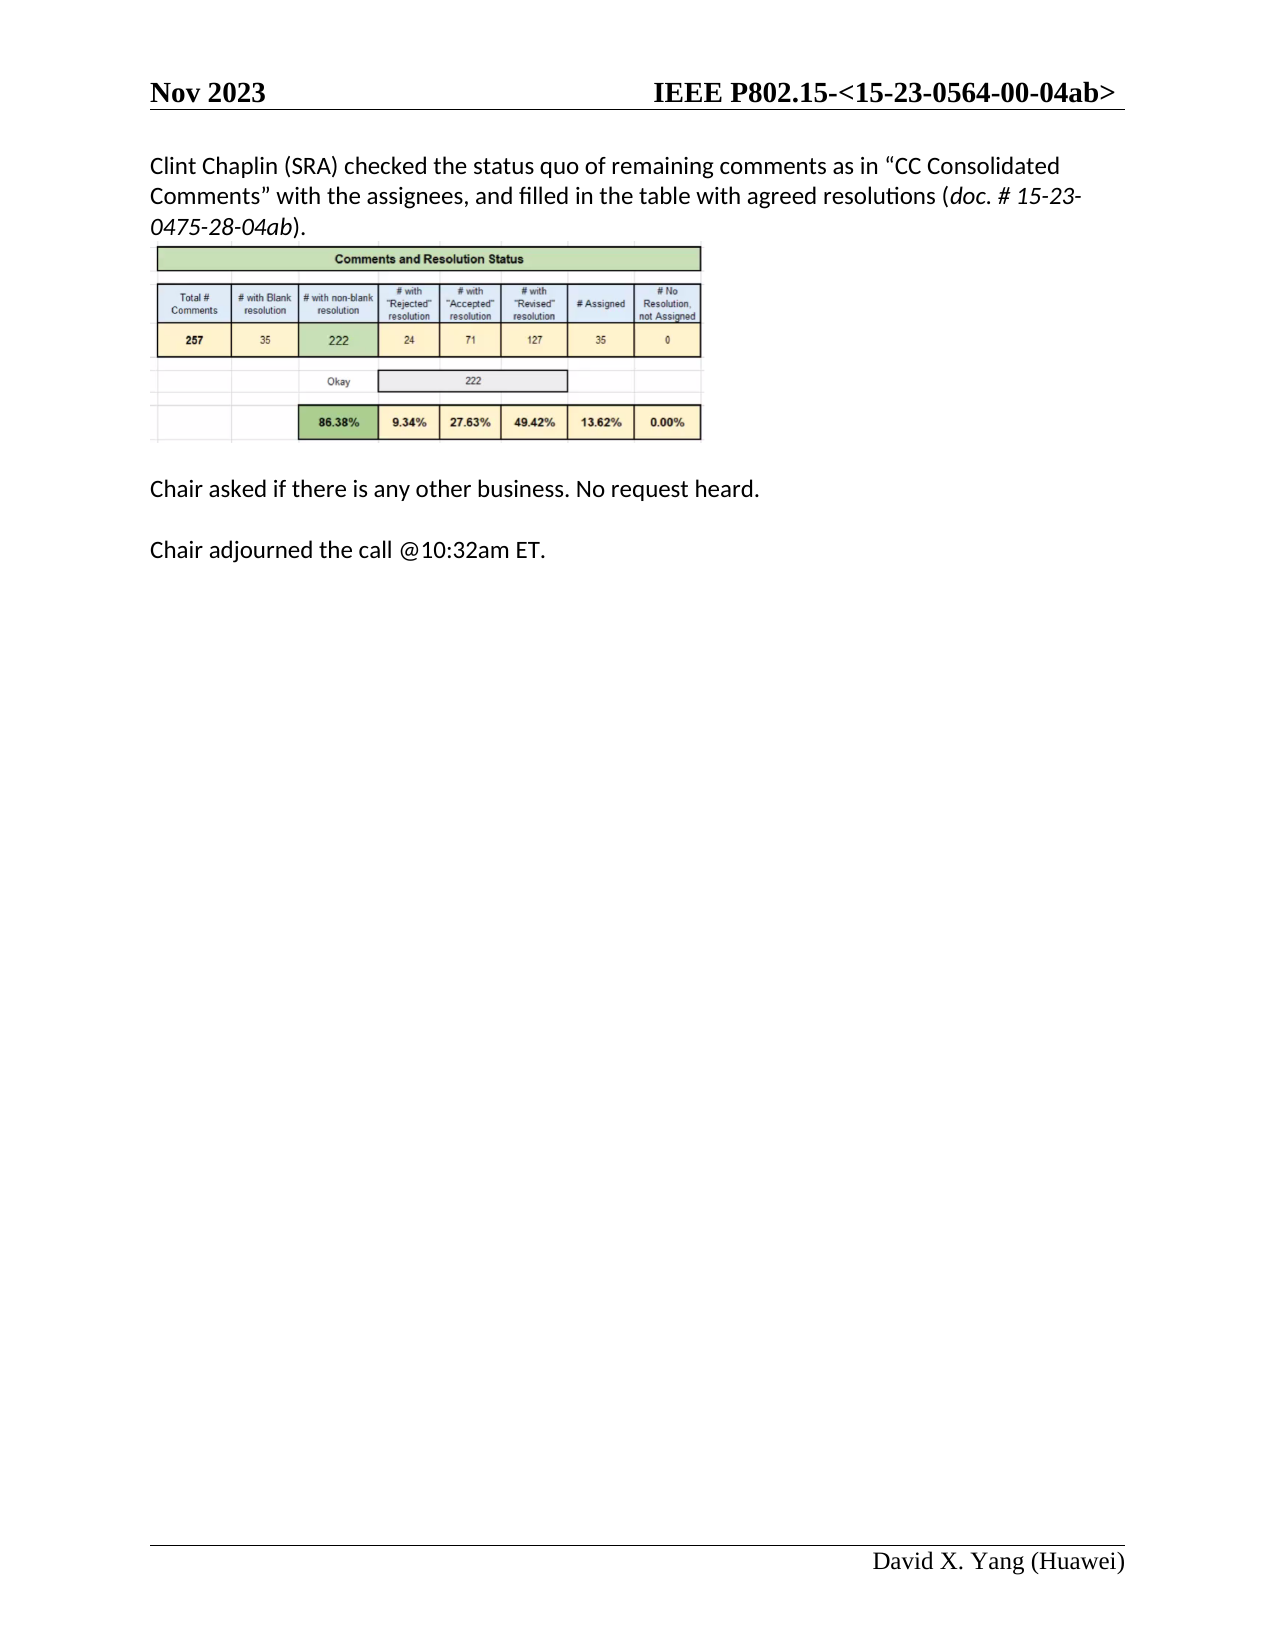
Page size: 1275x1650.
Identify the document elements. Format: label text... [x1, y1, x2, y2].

picture [150, 241, 705, 443]
text Clint Chaplin (SRA) checked the status quo of remaining comments as in “CC Consolidated Comments” with the assignees, and filled in the table with agreed resolutions (doc. # 15-23-0475-28-04ab). [150, 150, 1125, 242]
text Chair adjourned the call @10:32am ET. [150, 534, 1125, 564]
text Chair asked if there is any other business. No request heard. [150, 473, 1125, 503]
